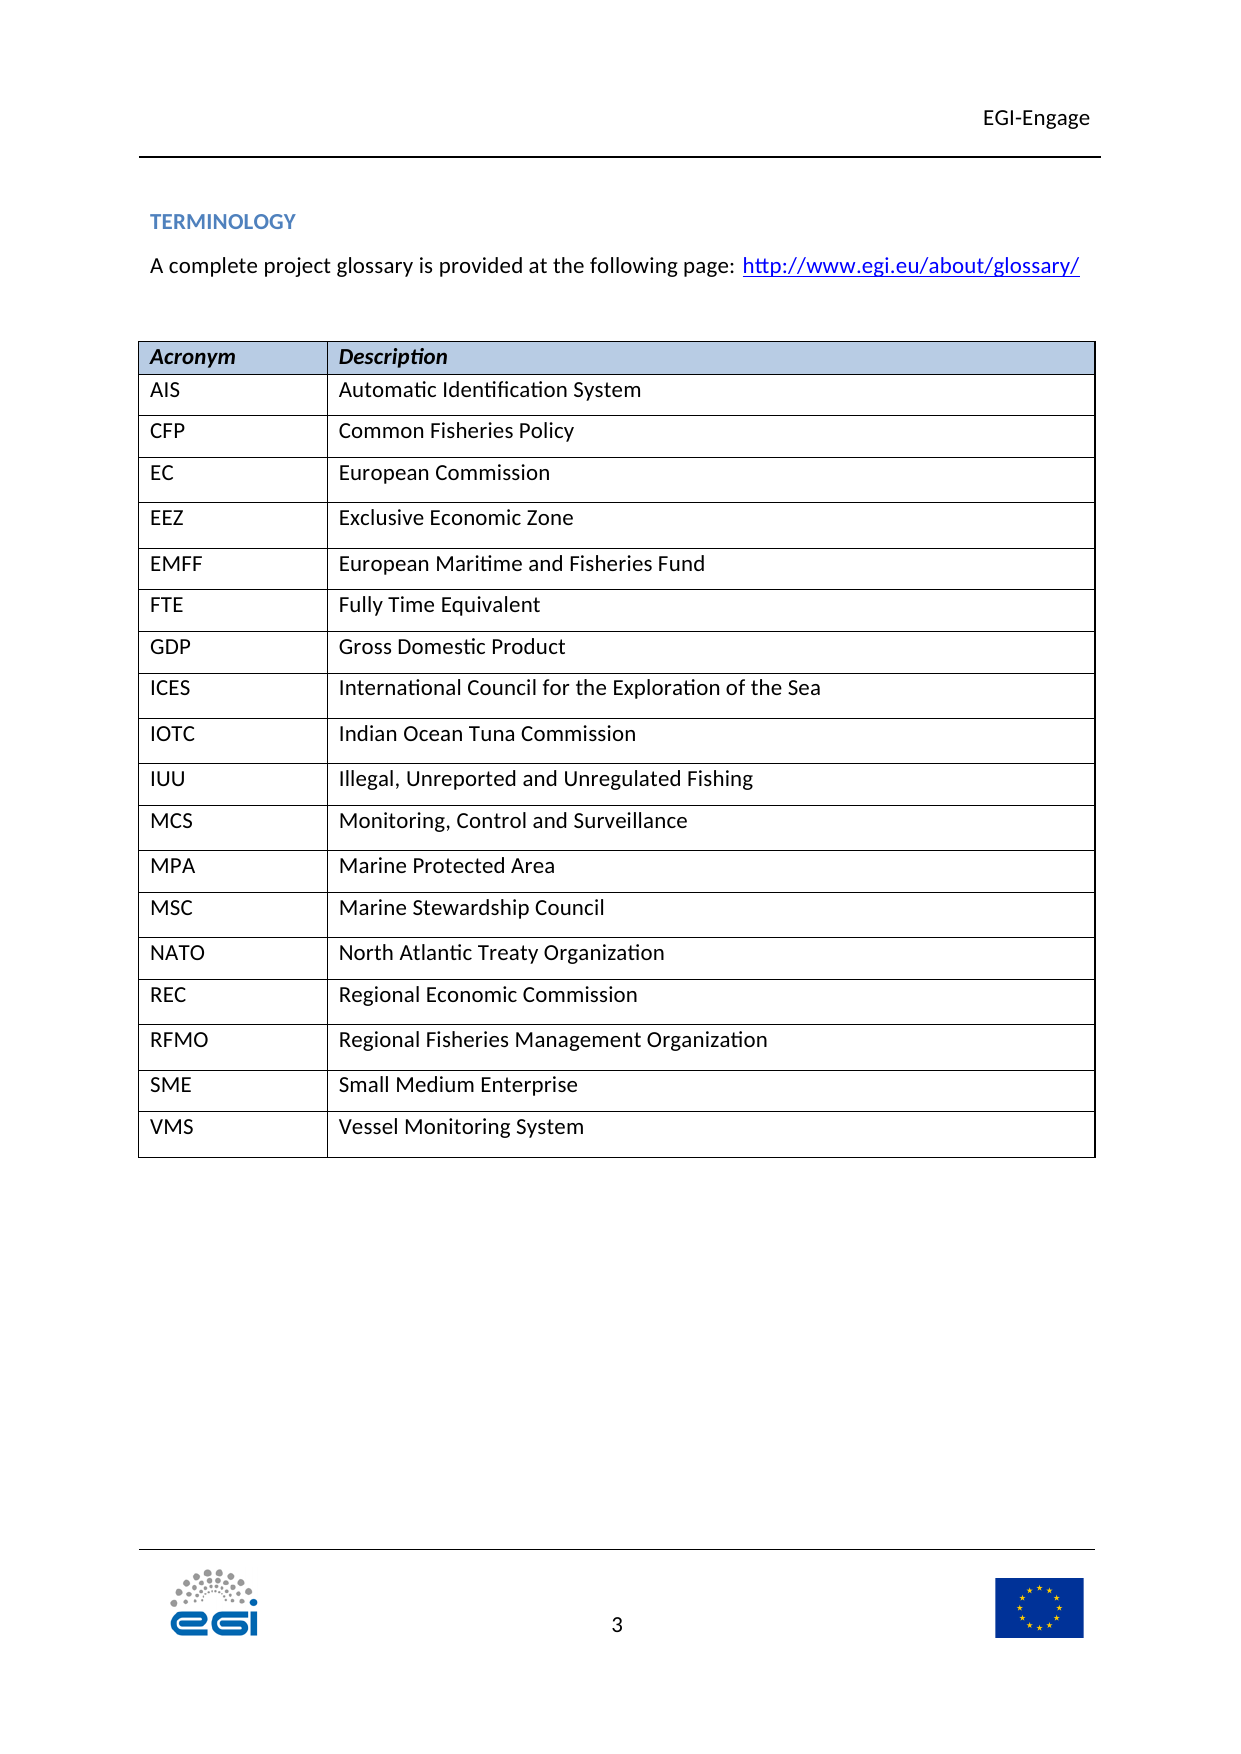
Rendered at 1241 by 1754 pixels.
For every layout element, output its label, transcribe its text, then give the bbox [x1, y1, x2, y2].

table_cell Regional Fisheries Management Organization [328, 1025, 1094, 1069]
table_cell EEZ [139, 503, 327, 548]
picture [995, 1578, 1084, 1638]
table_cell IUU [139, 764, 327, 805]
table_cell CFP [139, 416, 327, 457]
table_cell Exclusive Economic Zone [328, 503, 1094, 548]
table_header Acronym [139, 342, 327, 374]
text A complete project glossary is provided at the following page: http://www.egi.eu/about/glossary/ [150, 251, 1090, 279]
table_cell Illegal, Unreported and Unregulated Fishing [328, 764, 1094, 805]
text TERMINOLOGY [150, 207, 1090, 235]
table_cell IOTC [139, 719, 327, 763]
table_cell ICES [139, 674, 327, 718]
table_cell Small Medium Enterprise [328, 1071, 1094, 1111]
table_cell VMS [139, 1112, 327, 1157]
table_cell Monitoring, Control and Surveillance [328, 806, 1094, 850]
table_cell Vessel Monitoring System [328, 1112, 1094, 1157]
table_cell Marine Protected Area [328, 851, 1094, 892]
table_cell Regional Economic Commission [328, 980, 1094, 1024]
table_cell REC [139, 980, 327, 1024]
table_cell MPA [139, 851, 327, 892]
table_cell MSC [139, 893, 327, 937]
table_cell Marine Stewardship Council [328, 893, 1094, 937]
table_cell European Commission [328, 458, 1094, 502]
table_cell North Atlantic Treaty Organization [328, 938, 1094, 979]
table_cell EMFF [139, 549, 327, 589]
table_cell International Council for the Exploration of the Sea [328, 674, 1094, 718]
table_cell FTE [139, 590, 327, 631]
table_cell SME [139, 1071, 327, 1111]
table_header Description [328, 342, 1094, 374]
table_cell Automatic Identification System [328, 375, 1094, 415]
table_cell AIS [139, 375, 327, 415]
table_cell MCS [139, 806, 327, 850]
table_cell RFMO [139, 1025, 327, 1069]
table_cell Fully Time Equivalent [328, 590, 1094, 631]
table_cell EC [139, 458, 327, 502]
table_cell Gross Domestic Product [328, 632, 1094, 672]
picture [150, 1567, 276, 1638]
table_cell GDP [139, 632, 327, 672]
table_cell Common Fisheries Policy [328, 416, 1094, 457]
table_cell European Maritime and Fisheries Fund [328, 549, 1094, 589]
table_cell NATO [139, 938, 327, 979]
table_cell Indian Ocean Tuna Commission [328, 719, 1094, 763]
